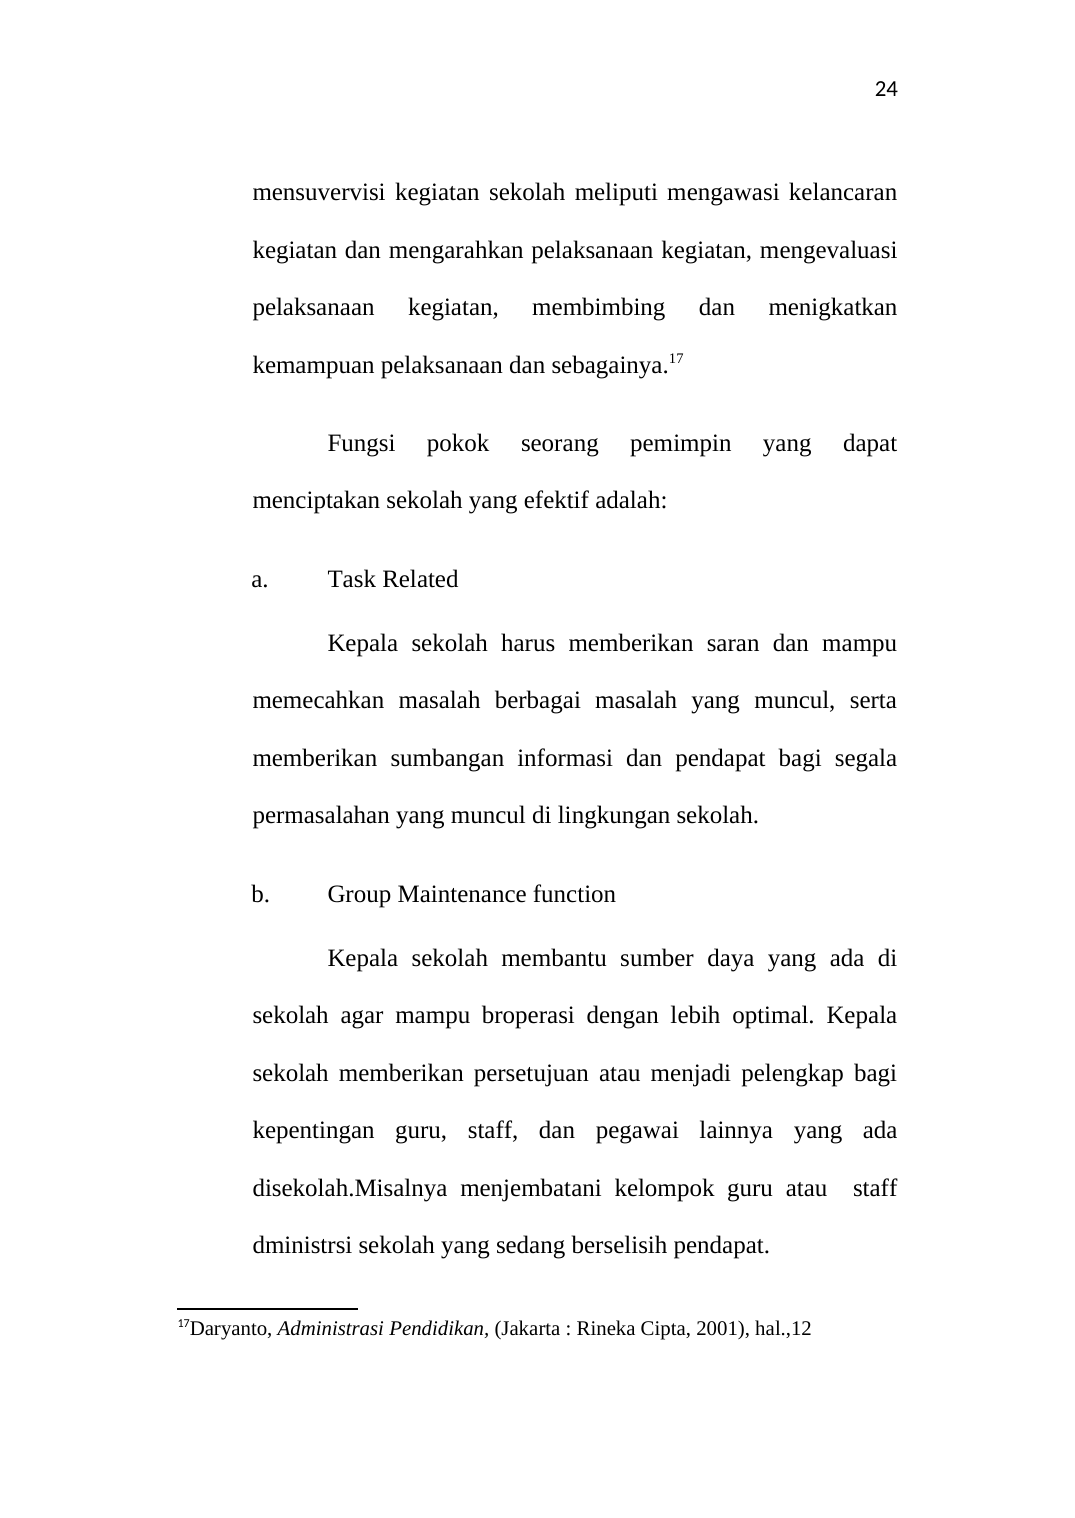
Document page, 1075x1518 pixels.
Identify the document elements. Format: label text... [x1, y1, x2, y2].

list Group Maintenance function [251, 879, 898, 907]
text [252, 177, 898, 378]
text Fungsi pokok seorang pemimpin yang dapat menciptakan sekolah yang efektif adalah: [252, 428, 898, 514]
list Task Related [251, 564, 898, 593]
text Kepala sekolah harus memberikan saran dan mampu memecahkan masalah berbagai masalah yang muncul, serta memberikan sumbangan informasi dan pendapat bagi segala permasalahan yang muncul di lingkungan sekolah. [252, 628, 898, 829]
text Kepala sekolah membantu sumber daya yang ada di sekolah agar mampu broperasi dengan lebih optimal. Kepala sekolah memberikan persetujuan atau menjadi pelengkap bagi kepentingan guru, staff, dan pegawai lainnya yang ada disekolah.Misalnya menjembatani kelompok guru atau staff dministrsi sekolah yang sedang berselisih pendapat. [252, 943, 898, 1259]
